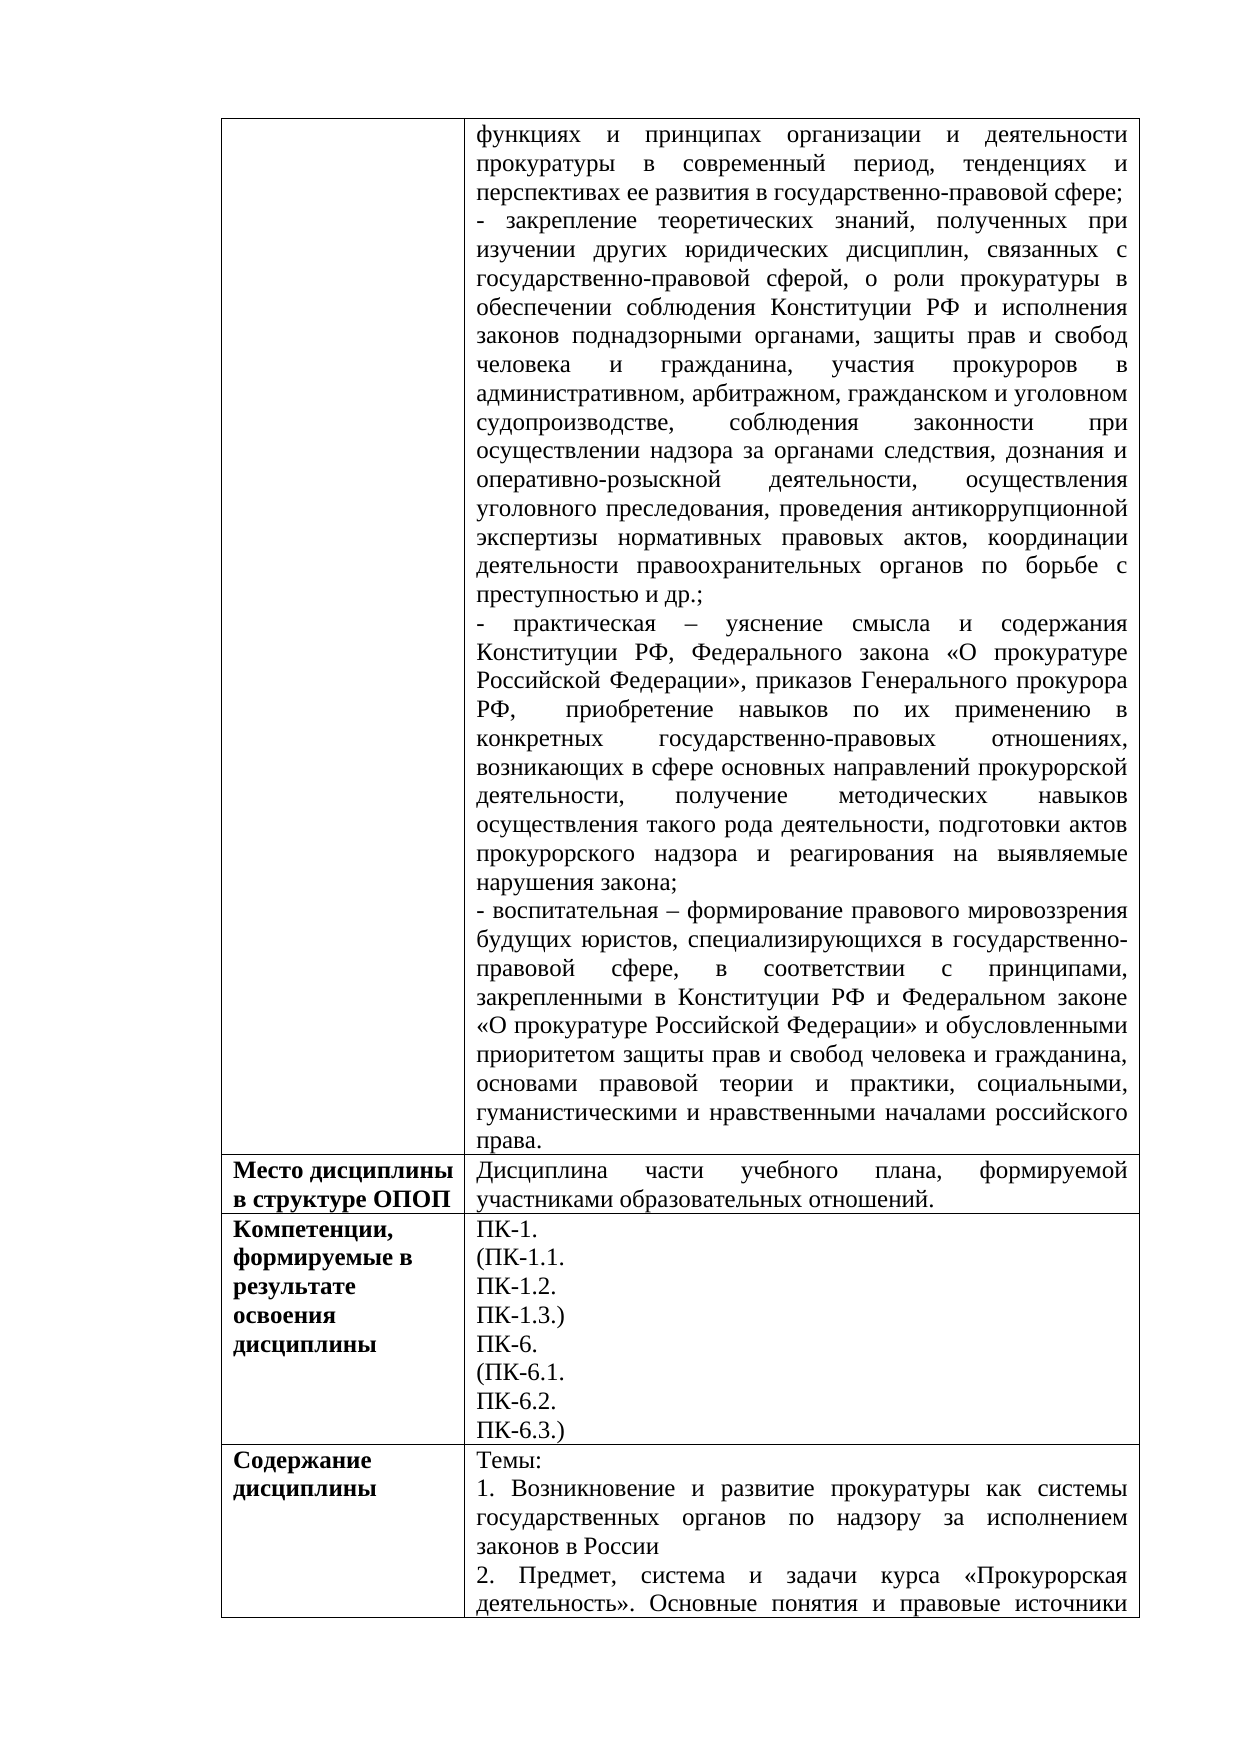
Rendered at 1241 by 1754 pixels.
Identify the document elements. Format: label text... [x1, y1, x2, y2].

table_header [222, 119, 464, 1154]
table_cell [222, 1445, 464, 1617]
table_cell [465, 1445, 1139, 1617]
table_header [465, 119, 1139, 1154]
table_cell Компетенции, формируемые в результате освоения дисциплины [222, 1214, 464, 1444]
table_cell Дисциплина части учебного плана, формируемой участниками образовательных отношений. [465, 1155, 1139, 1213]
table_cell ПК-1. (ПК-1.1. ПК-1.2. ПК-1.3.) ПК-6. (ПК-6.1. ПК-6.2. ПК-6.3.) [465, 1214, 1139, 1444]
table_cell Место дисциплины в структуре ОПОП [222, 1155, 464, 1213]
